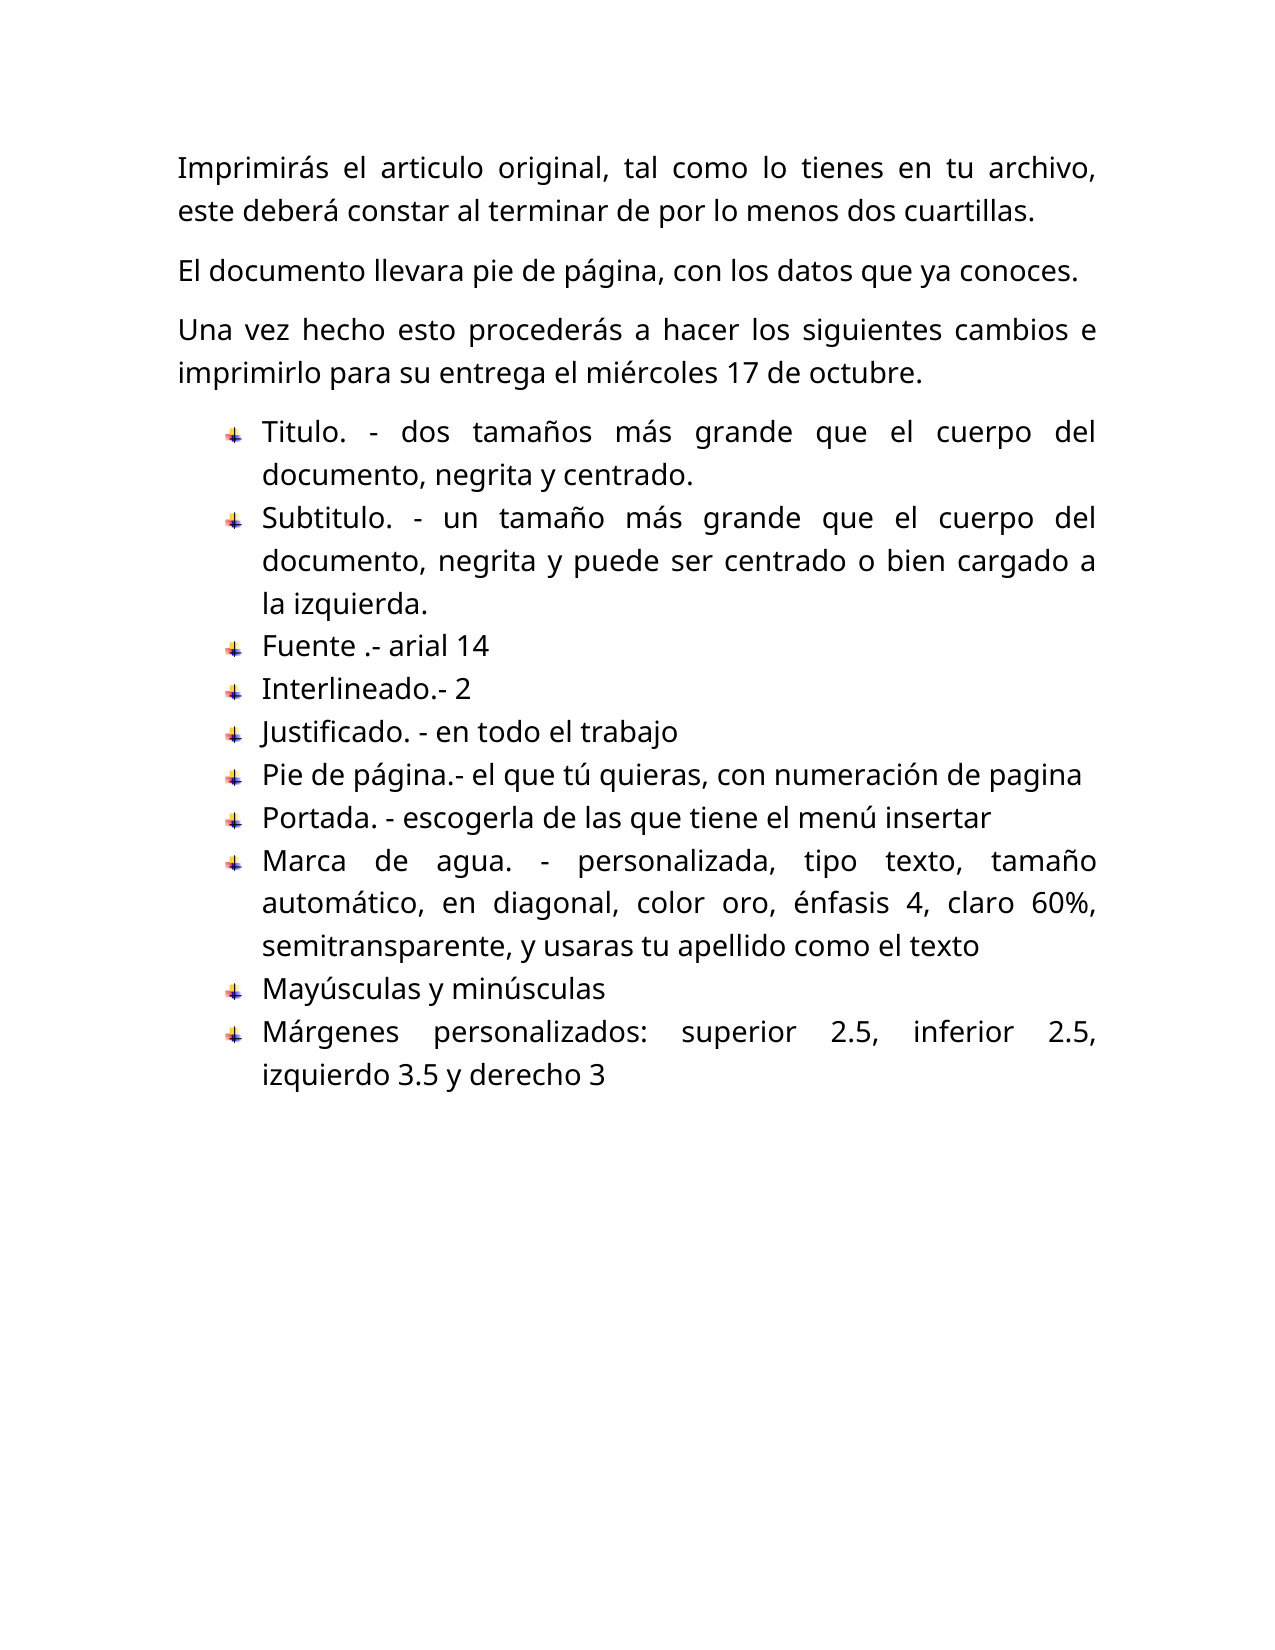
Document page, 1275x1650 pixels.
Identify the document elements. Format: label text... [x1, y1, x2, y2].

list Subtitulo. - un tamaño más grande que el cuerpo del documento, negrita y puede ser centrado o bien cargado a la izquierda. [224, 497, 1098, 623]
picture [225, 811, 242, 829]
picture [225, 683, 242, 700]
picture [225, 426, 242, 443]
list Portada. - escogerla de las que tiene el menú insertar [224, 797, 1098, 837]
list Marca de agua. - personalizada, tipo texto, tamaño automático, en diagonal, color oro, énfasis 4, claro 60%, semitransparente, y usaras tu apellido como el texto [224, 840, 1098, 965]
list Fuente .- arial 14 [224, 626, 1098, 665]
picture [225, 725, 242, 743]
text El documento llevara pie de página, con los datos que ya conoces. [177, 250, 1098, 289]
list Interlineado.- 2 [224, 668, 1098, 708]
list Titulo. - dos tamaños más grande que el cuerpo del documento, negrita y centrado. [224, 412, 1098, 494]
picture [225, 854, 242, 871]
picture [225, 640, 242, 657]
picture [225, 1025, 242, 1043]
picture [225, 768, 242, 786]
text Una vez hecho esto procederás a hacer los siguientes cambios e imprimirlo para su entrega el miércoles 17 de octubre. [177, 309, 1098, 392]
list Mayúsculas y minúsculas [224, 968, 1098, 1008]
picture [225, 982, 242, 1000]
list Márgenes personalizados: superior 2.5, inferior 2.5, izquierdo 3.5 y derecho 3 [224, 1011, 1098, 1093]
text Imprimirás el articulo original, tal como lo tienes en tu archivo, este deberá constar al terminar de por lo menos dos cuartillas. [177, 148, 1098, 230]
picture [225, 511, 242, 529]
list Pie de página.- el que tú quieras, con numeración de pagina [224, 754, 1098, 794]
list Justificado. - en todo el trabajo [224, 711, 1098, 751]
